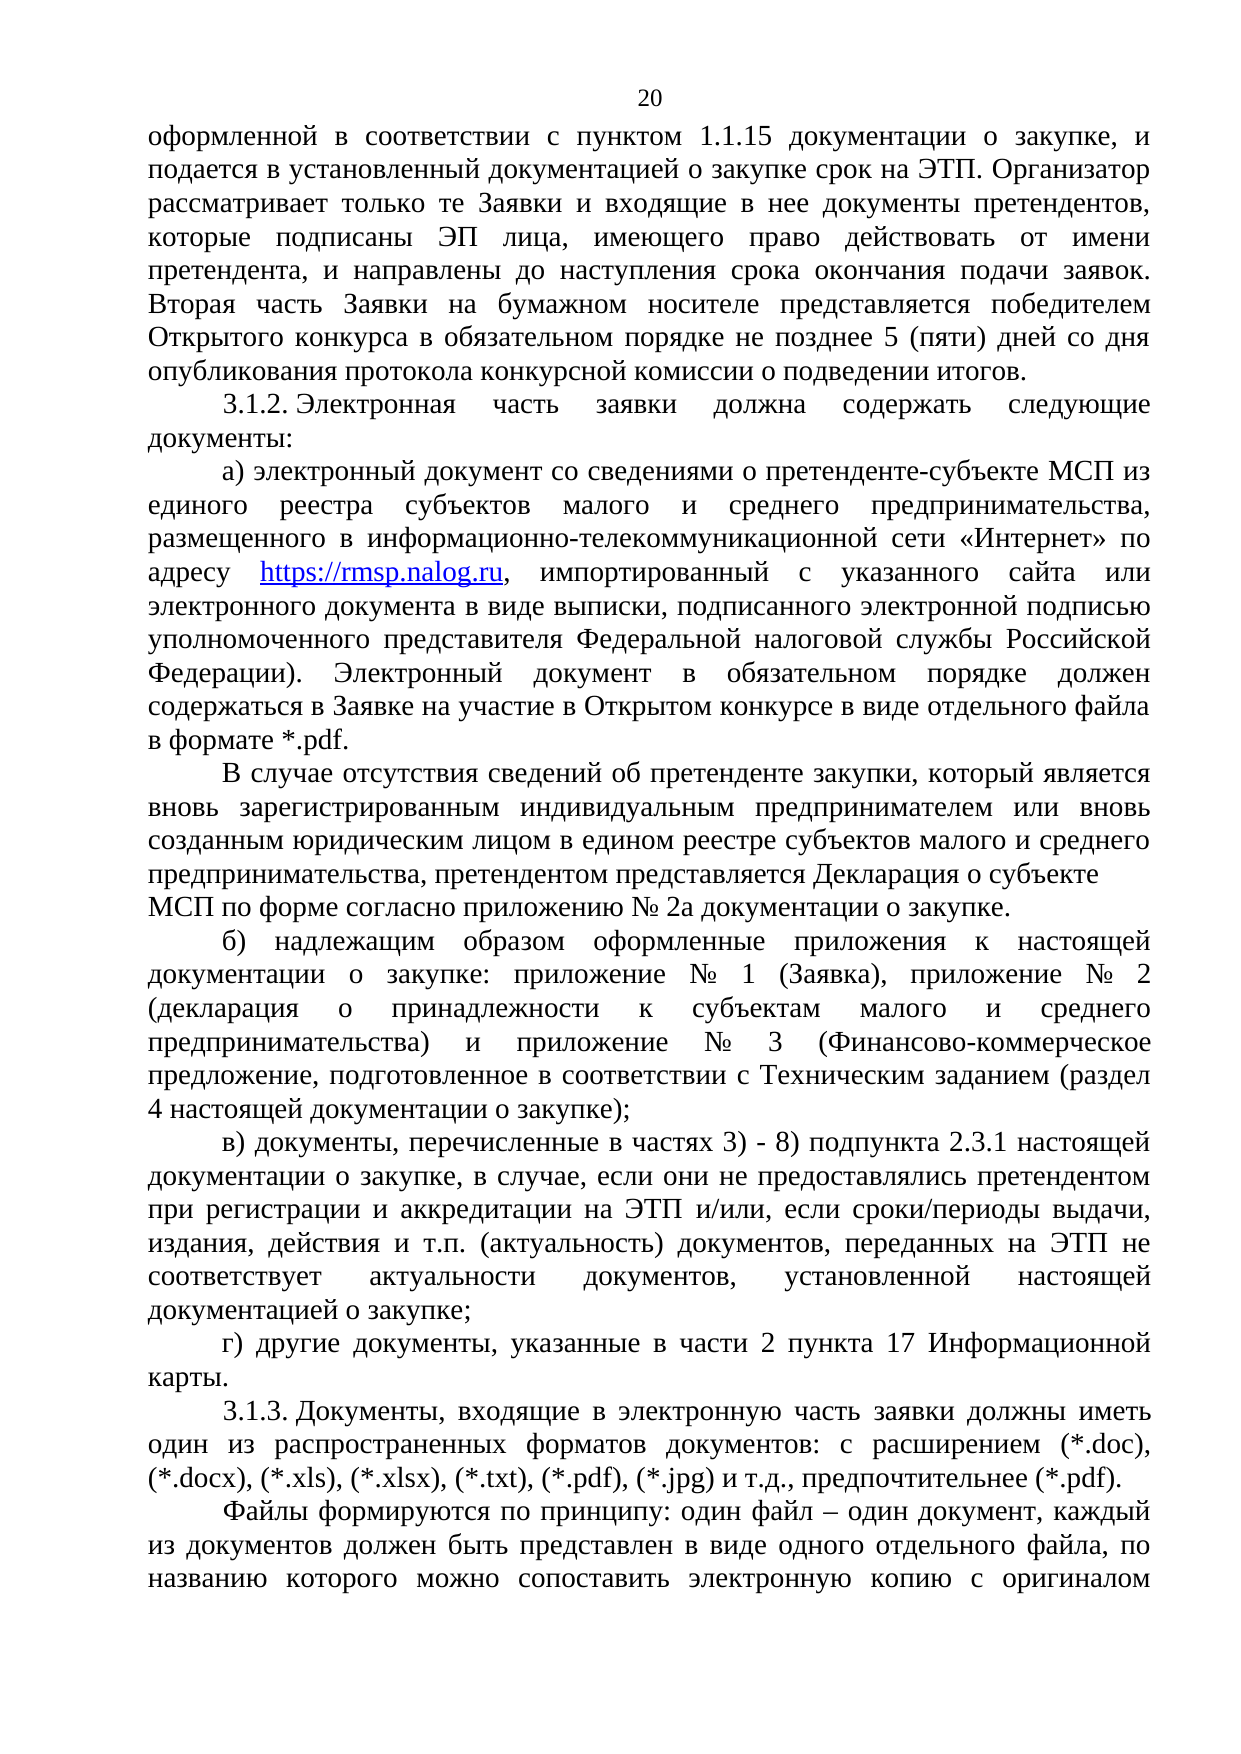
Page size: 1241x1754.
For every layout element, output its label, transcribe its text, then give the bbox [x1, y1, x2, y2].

text В случае отсутствия сведений об претенденте закупки, который является вновь зарегистрированным индивидуальным предпринимателем или вновь созданным юридическим лицом в едином реестре субъектов малого и среднего предпринимательства, претендентом представляется Декларация о субъекте [148, 755, 1152, 889]
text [148, 1493, 1152, 1594]
text в) документы, перечисленные в частях 3) - 8) подпункта 2.3.1 настоящей документации о закупке, в случае, если они не предоставлялись претендентом при регистрации и аккредитации на ЭТП и/или, если сроки/периоды выдачи, издания, действия и т.п. (актуальность) документов, переданных на ЭТП не соответствует актуальности документов, установленной настоящей документацией о закупке; [148, 1124, 1152, 1326]
text МСП по форме согласно приложению № 2а документации о закупке. [148, 889, 1152, 923]
text б) надлежащим образом оформленные приложения к настоящей документации о закупке: приложение № 1 (Заявка), приложение № 2 (декларация о принадлежности к субъектам малого и среднего предпринимательства) и приложение № 3 (Финансово-коммерческое предложение, подготовленное в соответствии с Техническим заданием (раздел 4 настоящей документации о закупке); [148, 923, 1152, 1124]
list Электронная часть заявки должна содержать следующие документы: [148, 386, 1152, 453]
text а) электронный документ со сведениями о претенденте-субъекте МСП из единого реестра субъектов малого и среднего предпринимательства, размещенного в информационно-телекоммуникационной сети «Интернет» по адресу https://rmsp.nalog.ru, импортированный с указанного сайта или электронного документа в виде выписки, подписанного электронной подписью уполномоченного представителя Федеральной налоговой службы Российской Федерации). Электронный документ в обязательном порядке должен содержаться в Заявке на участие в Открытом конкурсе в виде отдельного файла в формате *.pdf. [148, 453, 1152, 755]
list Документы, входящие в электронную часть заявки должны иметь один из распространенных форматов документов: с расширением (*.doc), (*.docx), (*.xls), (*.xlsx), (*.txt), (*.pdf), (*.jpg) и т.д., предпочтительнее (*.pdf). [148, 1393, 1152, 1493]
text г) другие документы, указанные в части 2 пункта 17 Информационной карты. [148, 1326, 1152, 1393]
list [148, 118, 1152, 386]
